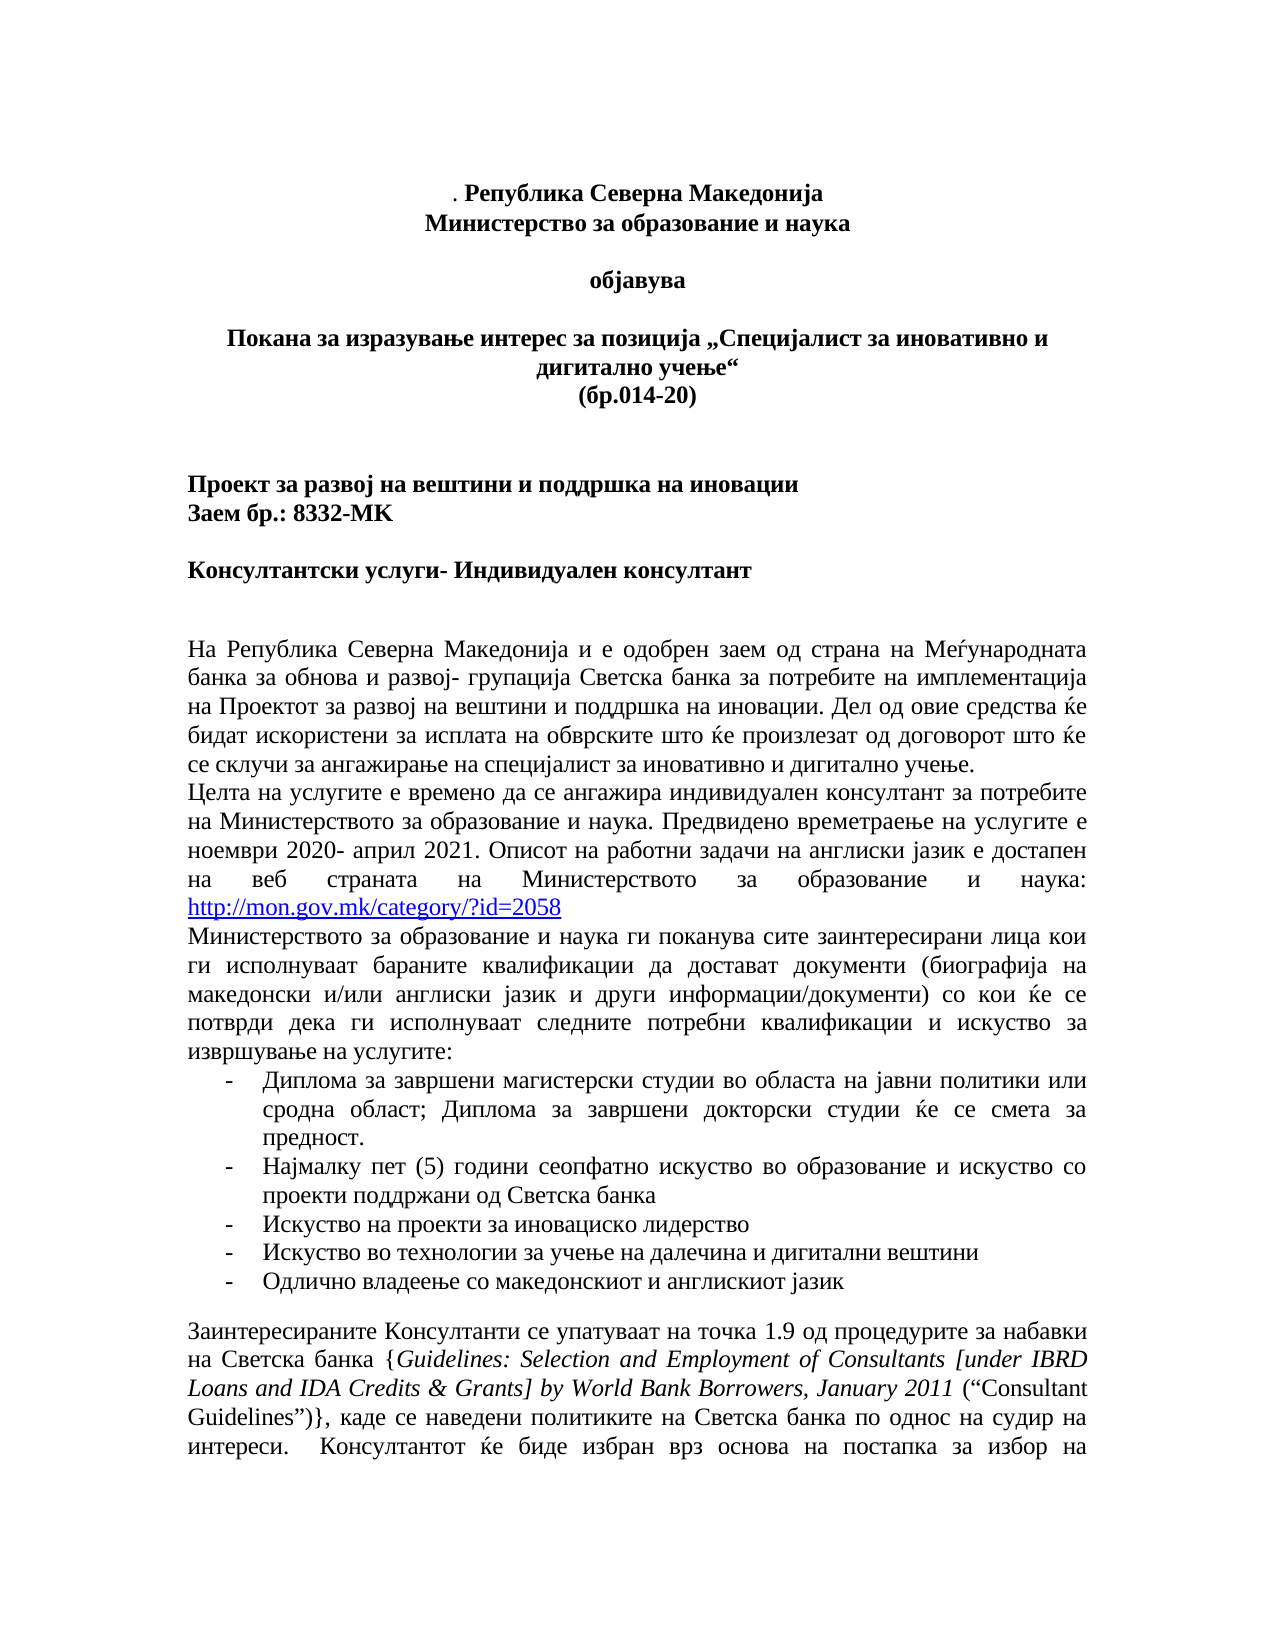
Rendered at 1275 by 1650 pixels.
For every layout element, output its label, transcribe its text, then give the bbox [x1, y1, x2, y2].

text Проект за развој на вештини и поддршка на иновации [187, 469, 1087, 498]
list Диплома за завршени магистерски студии во областа на јавни политики или сродна област; Диплома за завршени докторски студии ќе се смета за предност. [225, 1065, 1087, 1151]
list Искуство на проекти за иновациско лидерство [225, 1209, 1087, 1237]
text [187, 1316, 1087, 1459]
text Заем бр.: 8332-MK [187, 498, 1087, 527]
text Министерство за образование и наука [187, 208, 1087, 237]
list Консултантски услуги- Индивидуален консултант [187, 555, 1087, 584]
text Покана за изразување интерес за позиција „Специјалист за иновативно и дигитално учење“ [187, 323, 1087, 380]
list Министерството за образование и наука ги поканува сите заинтересирани лица кои ги исполнуваат бараните квалификации да достават документи (биографија на македонски и/или англиски јазик и други информации/документи) со кои ќе се потврди дека ги исполнуваат следните потребни квалификации и искуство за извршување на услугите: [187, 921, 1087, 1065]
text . Република Северна Македонија [187, 177, 1087, 208]
list На Република Северна Македонија и е одобрен заем од страна на Меѓународната банка за обнова и развој- групација Светска банка за потребите на имплементација на Проектот за развој на вештини и поддршка на иновации. Дел од овие средства ќе бидат искористени за исплата на обврските што ќе произлезат од договорот што ќе се склучи за ангажирање на специјалист за иновативно и дигитално учење. [187, 634, 1087, 777]
list Искуство во технологии за учење на далечина и дигитални вештини [225, 1237, 1087, 1266]
list Најмалку пет (5) години сеопфатно искуство во образование и искуство со проекти поддржани од Светска банка [225, 1151, 1087, 1209]
text објавува [187, 265, 1087, 294]
list Целта на услугите е времено да се ангажира индивидуален консултант за потребите на Министерството за образование и наука. Предвидено времетраење на услугите е ноември 2020- април 2021. Описот на работни задачи на англиски јазик е достапен на веб страната на Министерството за образование и наука: http://mon.gov.mk/category/?id=2058 [187, 777, 1087, 921]
list Одлично владеење со македонскиот и англискиот јазик [225, 1266, 1087, 1295]
text (бр.014-20) [187, 380, 1087, 409]
